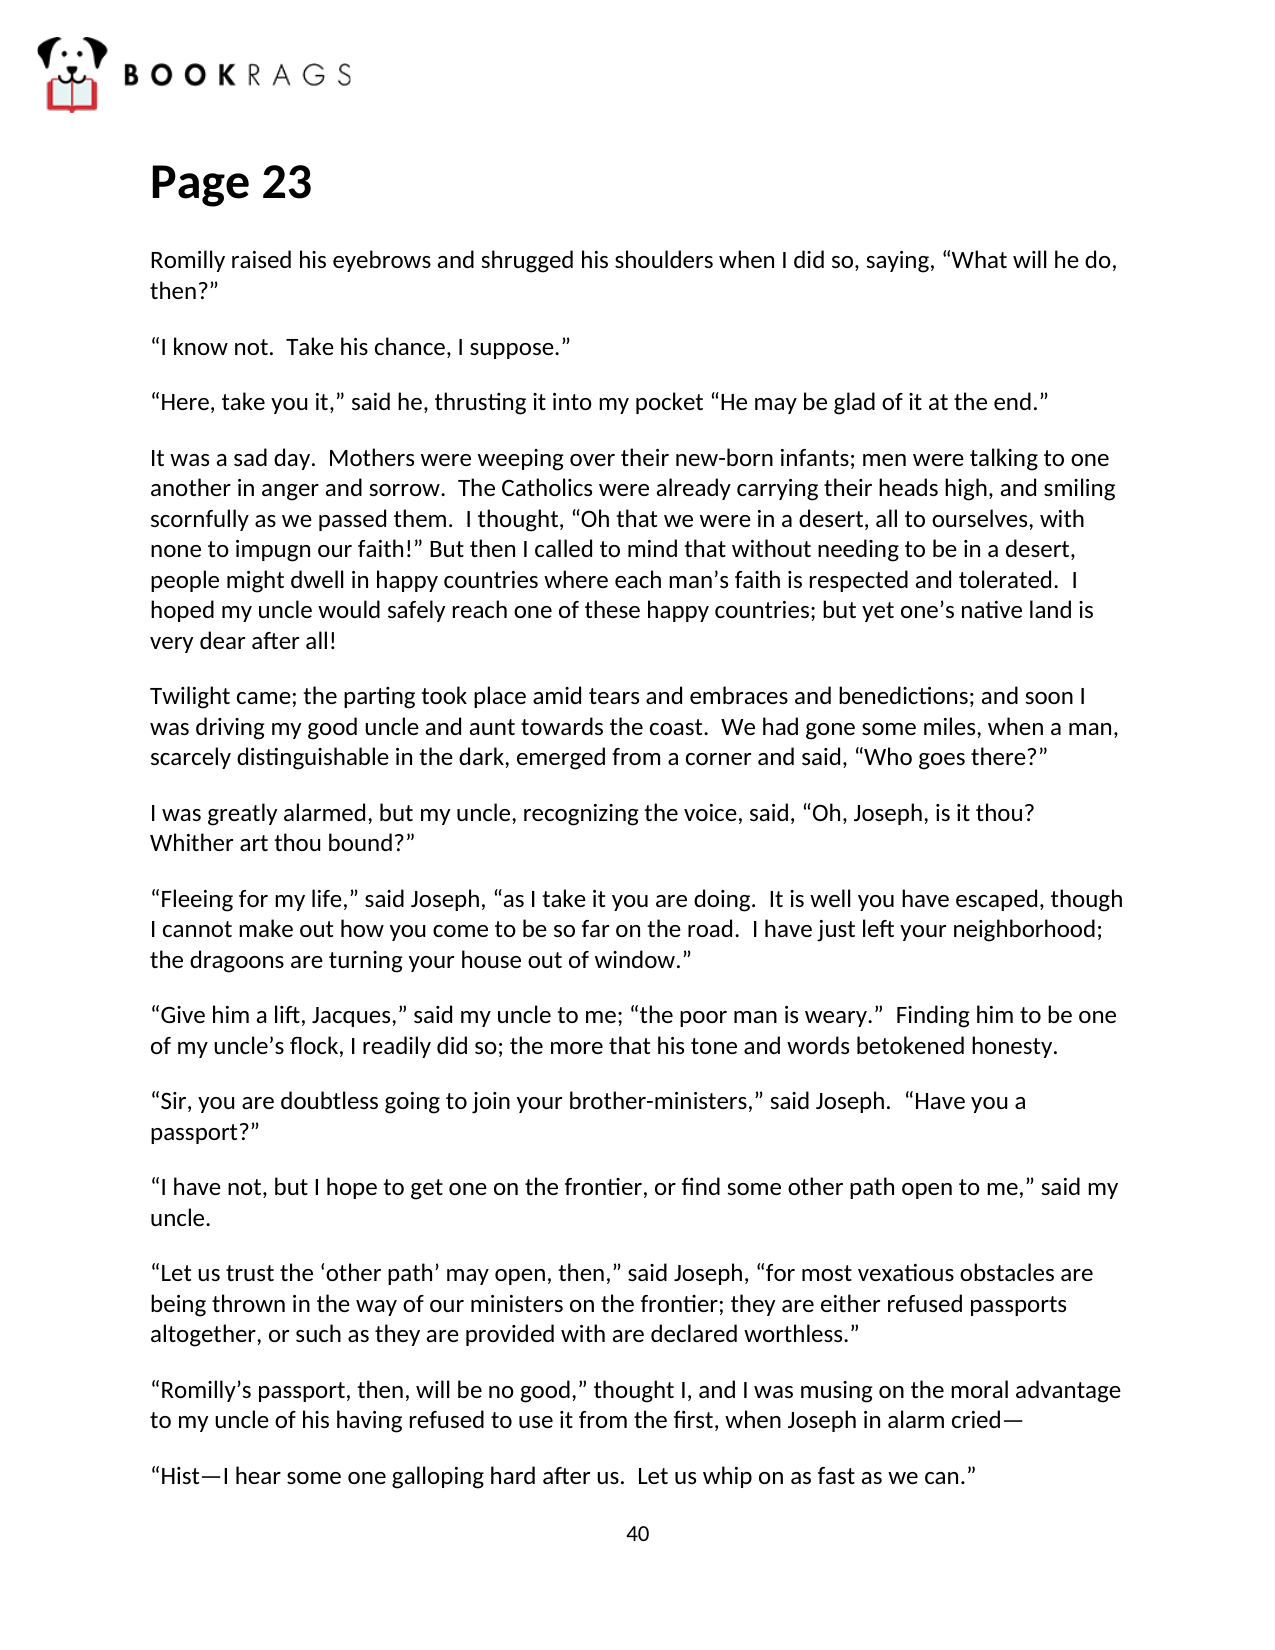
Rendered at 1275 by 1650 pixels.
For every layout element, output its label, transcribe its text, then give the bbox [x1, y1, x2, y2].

text “Let us trust the ‘other path’ may open, then,” said Joseph, “for most vexatious obstacles are being thrown in the way of our ministers on the frontier; they are either refused passports altogether, or such as they are provided with are declared worthless.” [150, 1258, 1125, 1349]
text I was greatly alarmed, but my uncle, recognizing the voice, said, “Oh, Joseph, is it thou? Whither art thou bound?” [150, 797, 1125, 858]
text “I have not, but I hope to get one on the frontier, or find some other path open to me,” said my uncle. [150, 1172, 1125, 1233]
text “Romilly’s passport, then, will be no good,” thought I, and I was musing on the moral advantage to my uncle of his having refused to use it from the first, when Joseph in alarm cried—­ [150, 1374, 1125, 1435]
text Page 23 [150, 150, 1125, 211]
text “Hist—­I hear some one galloping hard after us. Let us whip on as fast as we can.” [150, 1460, 1125, 1491]
text “Sir, you are doubtless going to join your brother-ministers,” said Joseph. “Have you a passport?” [150, 1086, 1125, 1147]
text “Give him a lift, Jacques,” said my uncle to me; “the poor man is weary.” Finding him to be one of my uncle’s flock, I readily did so; the more that his tone and words betokened honesty. [150, 999, 1125, 1061]
text “I know not. Take his chance, I suppose.” [150, 331, 1125, 361]
text “Here, take you it,” said he, thrusting it into my pocket “He may be glad of it at the end.” [150, 386, 1125, 417]
text Romilly raised his eyebrows and shrugged his shoulders when I did so, saying, “What will he do, then?” [150, 244, 1125, 306]
text “Fleeing for my life,” said Joseph, “as I take it you are doing. It is well you have escaped, though I cannot make out how you come to be so far on the road. I have just left your neighborhood; the dragoons are turning your house out of window.” [150, 883, 1125, 974]
picture [37, 37, 351, 113]
text Twilight came; the parting took place amid tears and embraces and benedictions; and soon I was driving my good uncle and aunt towards the coast. We had gone some miles, when a man, scarcely distinguishable in the dark, emerged from a corner and said, “Who goes there?” [150, 680, 1125, 772]
text It was a sad day. Mothers were weeping over their new-born infants; men were talking to one another in anger and sorrow. The Catholics were already carrying their heads high, and smiling scornfully as we passed them. I thought, “Oh that we were in a desert, all to ourselves, with none to impugn our faith!” But then I called to mind that without needing to be in a desert, people might dwell in happy countries where each man’s faith is respected and tolerated. I hoped my uncle would safely reach one of these happy countries; but yet one’s native land is very dear after all! [150, 442, 1125, 655]
